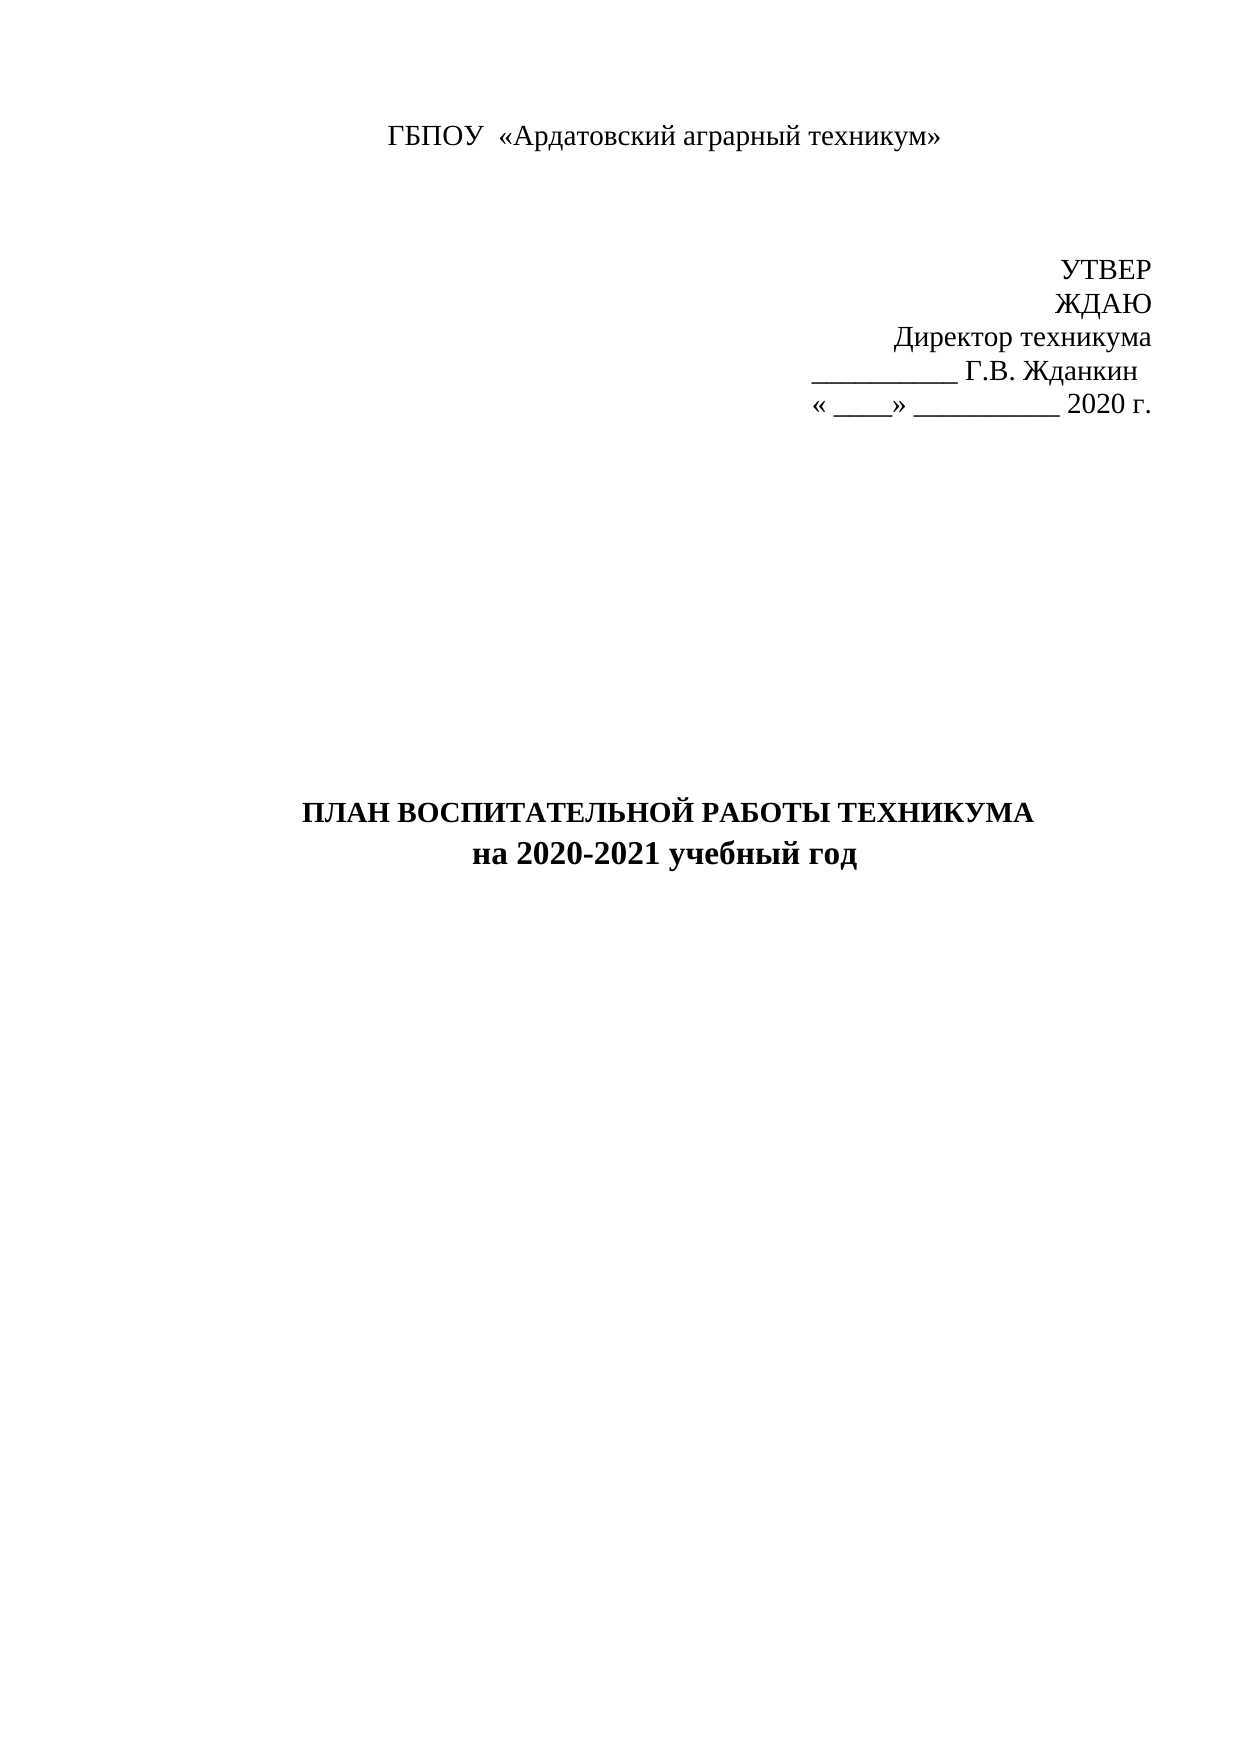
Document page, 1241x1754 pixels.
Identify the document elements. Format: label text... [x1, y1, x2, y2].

text ПЛАН ВОСПИТАТЕЛЬНОЙ РАБОТЫ ТЕХНИКУМА [177, 795, 1152, 828]
text « ____» __________ 2020 г. [546, 386, 1152, 420]
text на 2020-2021 учебный год [177, 833, 1152, 872]
text ГБПОУ «Ардатовский аграрный техникум» [177, 118, 1152, 152]
text УТВЕРЖДАЮ Директор техникума [546, 252, 1152, 353]
text __________ Г.В. Жданкин [177, 353, 1152, 386]
